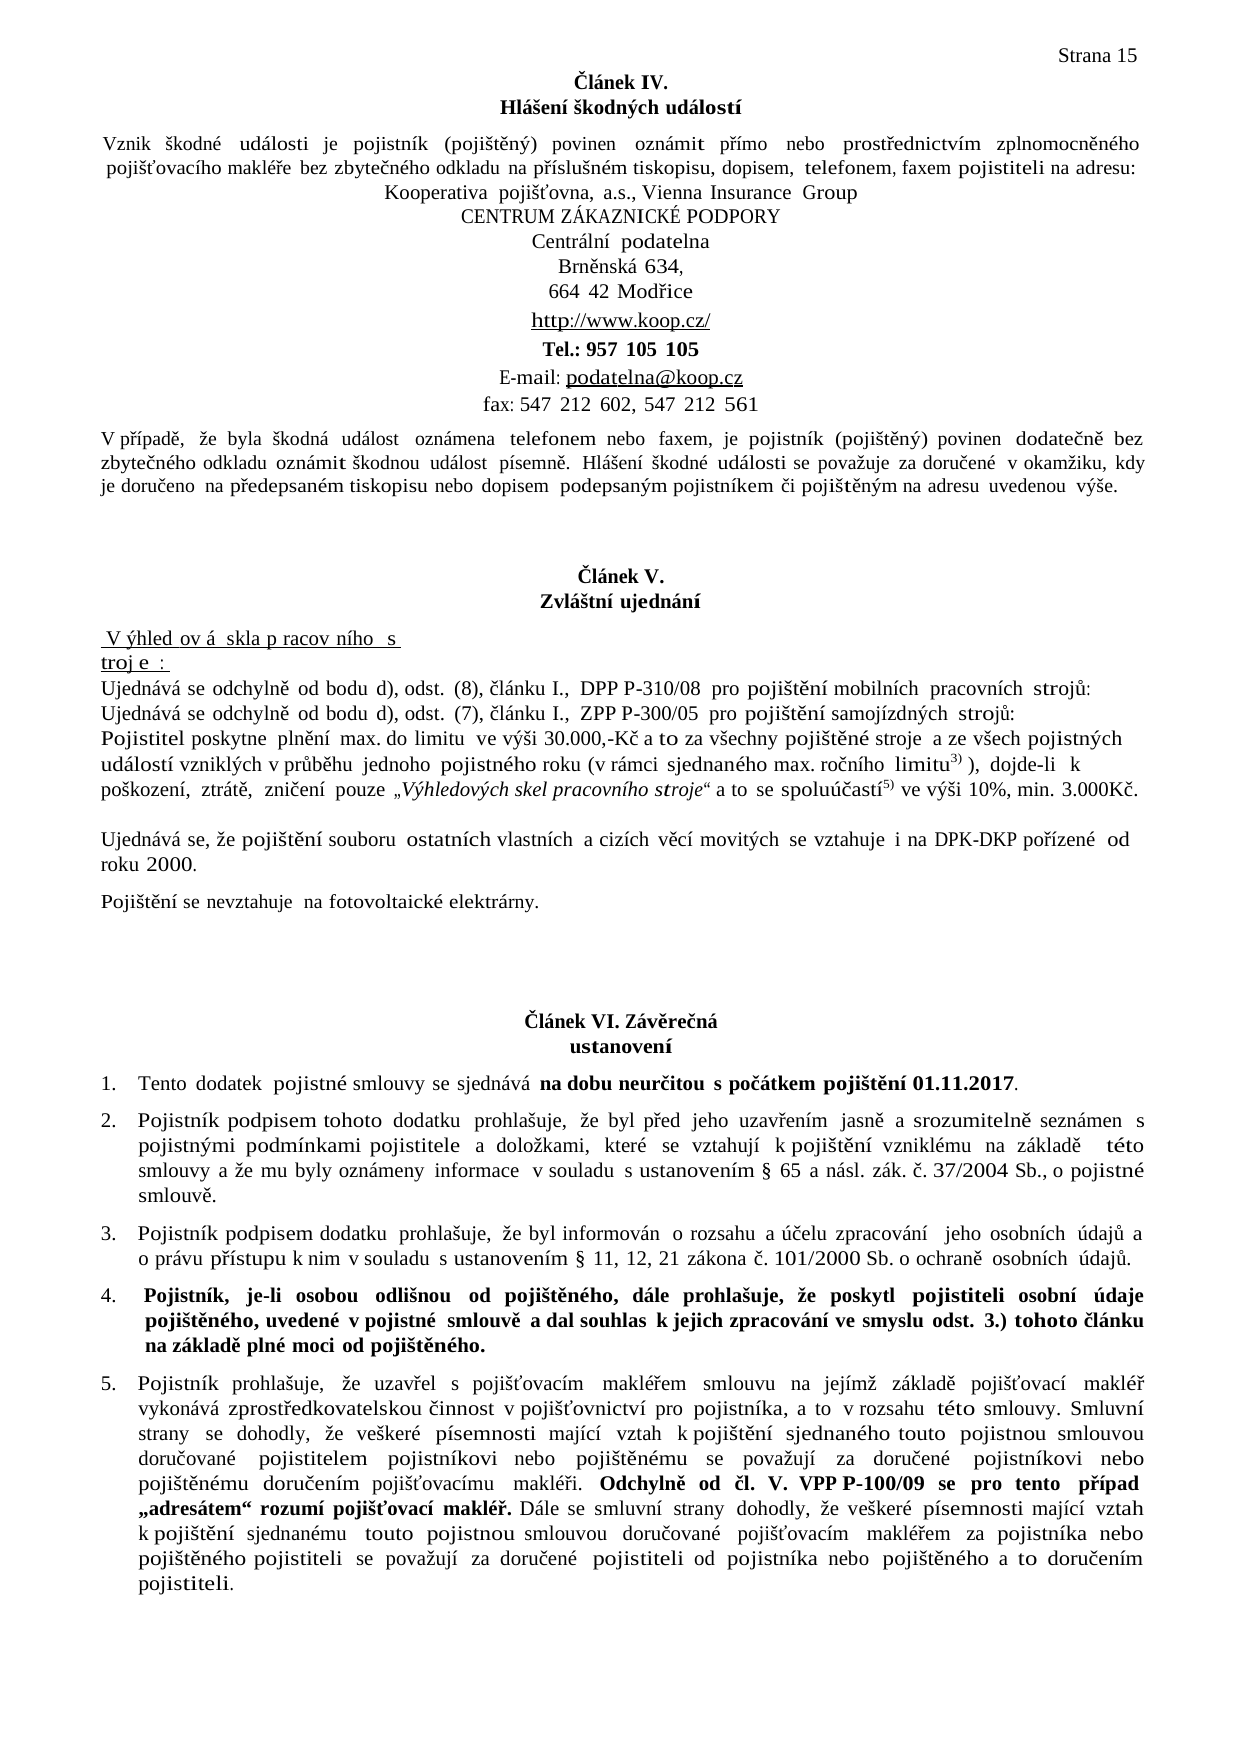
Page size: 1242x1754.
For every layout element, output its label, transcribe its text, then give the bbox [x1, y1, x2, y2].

text Pojištění se nevztahuje na fotovoltaické elektrárny. [101, 889, 1152, 912]
text Článek VI. Závěrečná ustanovení [518, 1009, 723, 1058]
text 2. Pojistník podpisem tohoto dodatku prohlašuje, že byl před jeho uzavřením jasně a srozumitelně seznámen s pojistnými podmínkami pojistitele a doložkami, které se vztahují k pojištění vzniklému na základě této smlouvy a že mu byly oznámeny informace v souladu s ustanovením § 65 a násl. zák. č. 37/2004 Sb., o pojistné smlouvě. [101, 1108, 1145, 1207]
text Článek IV. [569, 70, 672, 94]
text Centrální podatelna [527, 229, 714, 253]
text V ýhled ov á skla p racov ního s troj e : [101, 626, 412, 674]
text 3. Pojistník podpisem dodatku prohlašuje, že byl informován o rozsahu a účelu zpracování jeho osobních údajů a o právu přístupu k nim v souladu s ustanovením § 11, 12, 21 zákona č. 101/2000 Sb. o ochraně osobních údajů. [101, 1221, 1144, 1269]
text 664 42 Modřice http://www.koop.cz/ Tel.: 957 105 105 [528, 279, 713, 361]
text 4. Pojistník, je-li osobou odlišnou od pojištěného, dále prohlašuje, že poskytl pojistiteli osobní údaje pojištěného, uvedené v pojistné smlouvě a dal souhlas k jejich zpracování ve smyslu odst. 3.) tohoto článku na základě plné moci od pojištěného. [101, 1283, 1145, 1357]
text Hlášení škodných událostí [495, 95, 746, 119]
text Ujednává se, že pojištění souboru ostatních vlastních a cizích věcí movitých se vztahuje i na DPK-DKP pořízené od [101, 827, 1152, 851]
text Brněnská 634, [553, 254, 688, 278]
text Ujednává se odchylně od bodu d), odst. (8), článku I., DPP P-310/08 pro pojištění mobilních pracovních strojů: Ujednává se odchylně od bodu d), odst. (7), článku I., ZPP P-300/05 pro pojištění samojízdných strojů: [101, 676, 1096, 725]
text Pojistitel poskytne plnění max. do limitu ve výši 30.000,-Kč a to za všechny pojištěné stroje a ze všech pojistných událostí vzniklých v průběhu jednoho pojistného roku (v rámci sjednaného max. ročního limitu3) ), dojde-li k poškození, ztrátě, zničení pouze „Výhledových skel pracovního stroje“ a to se spoluúčastí5) ve výši 10%, min. 3.000Kč. [101, 726, 1143, 801]
text V případě, že byla škodná událost oznámena telefonem nebo faxem, je pojistník (pojištěný) povinen dodatečně bez zbytečného odkladu oznámit škodnou událost písemně. Hlášení škodné události se považuje za doručené v okamžiku, kdy je doručeno na předepsaném tiskopisu nebo dopisem podepsaným pojistníkem či pojištěným na adresu uvedenou výše. [101, 427, 1145, 497]
text „adresátem“ rozumí pojišťovací makléř. Dále se smluvní strany dohodly, že veškeré písemnosti mající vztah k pojištění sjednanému touto pojistnou smlouvou doručované pojišťovacím makléřem za pojistníka nebo pojištěného pojistiteli se považují za doručené pojistiteli od pojistníka nebo pojištěného a to doručením pojistiteli. [138, 1496, 1144, 1595]
text Vznik škodné události je pojistník (pojištěný) povinen oznámit přímo nebo prostřednictvím zplnomocněného pojišťovacího makléře bez zbytečného odkladu na příslušném tiskopisu, dopisem, telefonem, faxem pojistiteli na adresu: Kooperativa pojišťovna, a.s., Vienna Insurance Group [99, 132, 1143, 204]
text fax: 547 212 602, 547 212 561 [478, 392, 764, 416]
text roku 2000. [101, 852, 1152, 876]
text Článek V. Zvláštní ujednání [539, 563, 705, 613]
text 1. Tento dodatek pojistné smlouvy se sjednává na dobu neurčitou s počátkem pojištění 01.11.2017. [101, 1071, 1152, 1095]
text 5. Pojistník prohlašuje, že uzavřel s pojišťovacím makléřem smlouvu na jejímž základě pojišťovací makléř vykonává zprostředkovatelskou činnost v pojišťovnictví pro pojistníka, a to v rozsahu této smlouvy. Smluvní strany se dohodly, že veškeré písemnosti mající vztah k pojištění sjednaného touto pojistnou smlouvou doručované pojistitelem pojistníkovi nebo pojištěnému se považují za doručené pojistníkovi nebo pojištěnému doručením pojišťovacímu makléři. Odchylně od čl. V. VPP P-100/09 se pro tento případ [101, 1371, 1145, 1495]
text E-mail: podatelna@koop.cz [495, 366, 747, 389]
text CENTRUM ZÁKAZNICKÉ PODPORY [456, 205, 785, 228]
